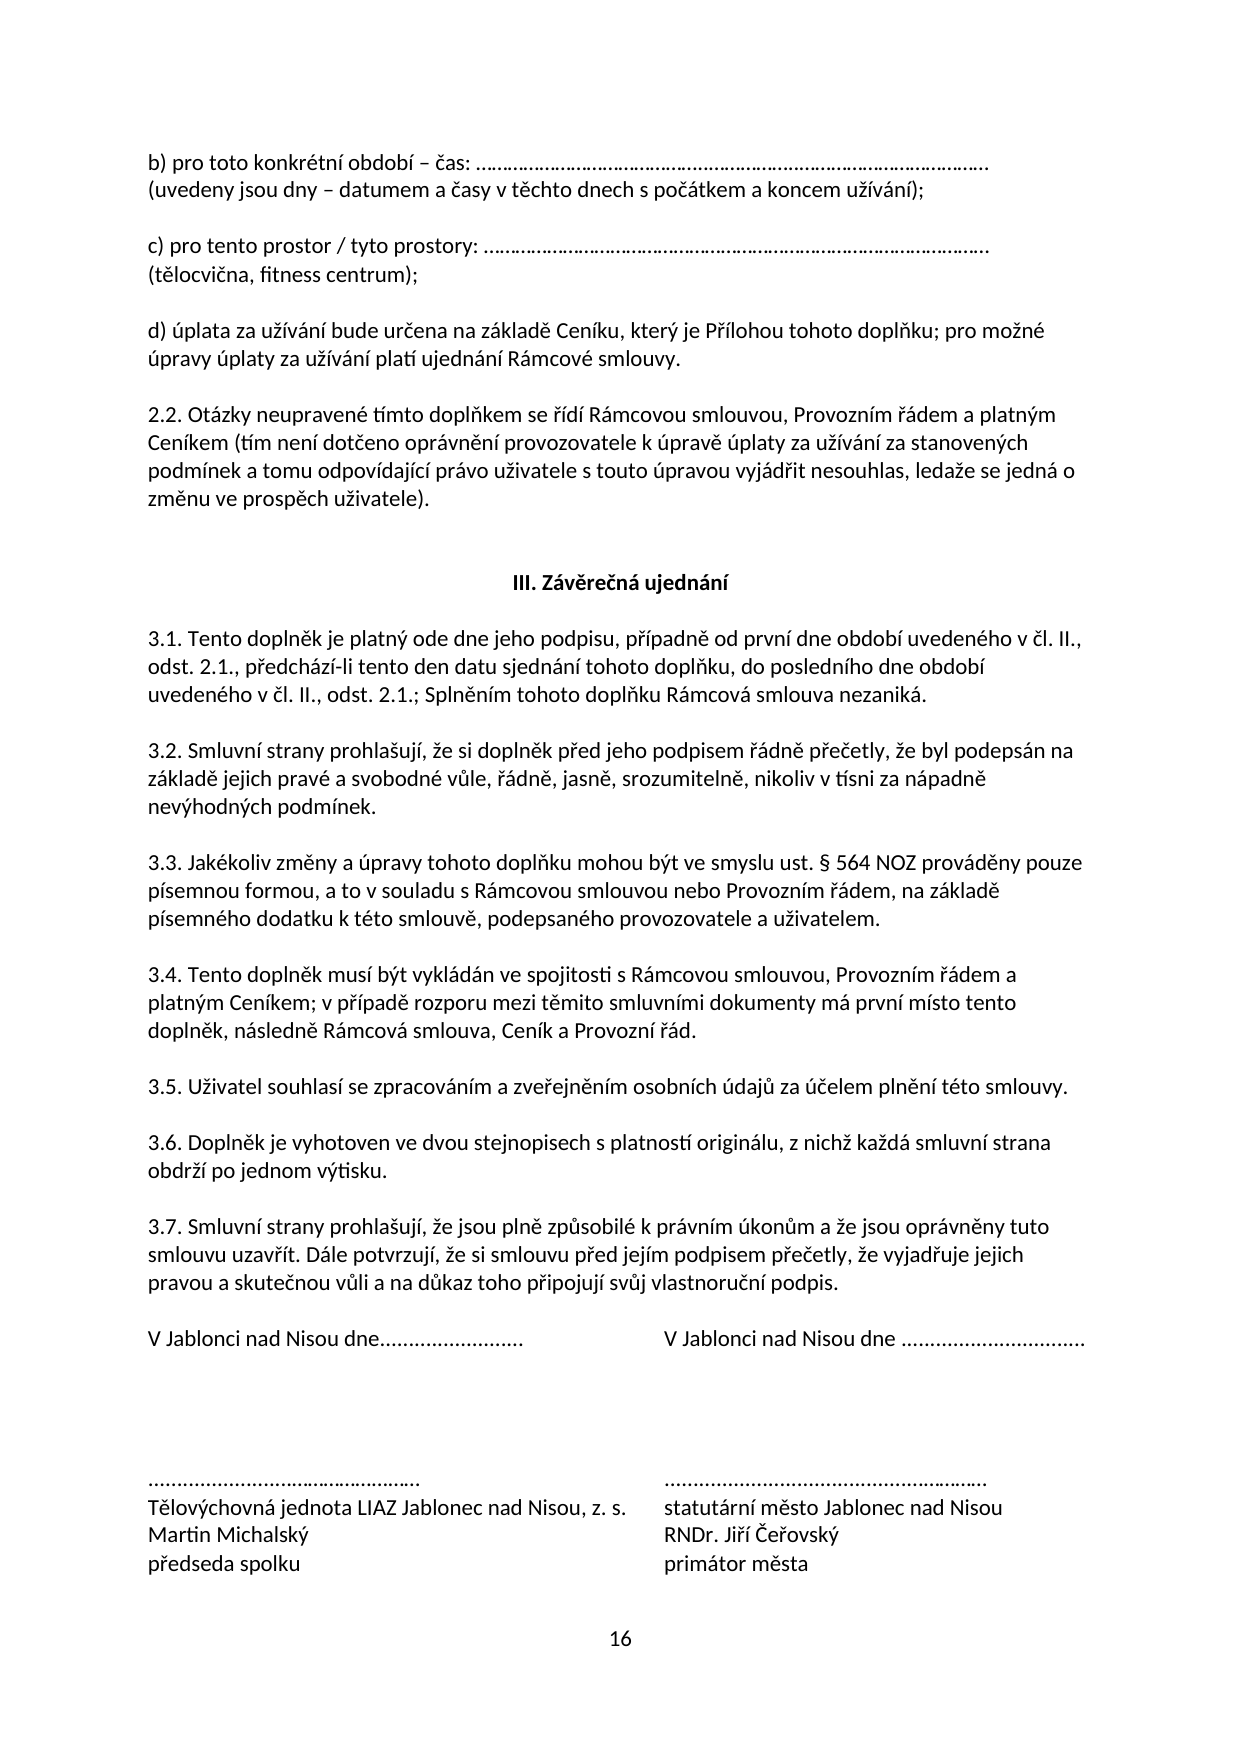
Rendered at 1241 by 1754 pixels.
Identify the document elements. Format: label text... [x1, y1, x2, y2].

text 3.2. Smluvní strany prohlašují, že si doplněk před jeho podpisem řádně přečetly, že byl podepsán na základě jejich pravé a svobodné vůle, řádně, jasně, srozumitelně, nikoliv v tísni za nápadně nevýhodných podmínek. [148, 736, 1093, 820]
text V Jablonci nad Nisou dne......................... V Jablonci nad Nisou dne ................................ [148, 1324, 1093, 1352]
text 2.2. Otázky neupravené tímto doplňkem se řídí Rámcovou smlouvou, Provozním řádem a platným Ceníkem (tím není dotčeno oprávnění provozovatele k úpravě úplaty za užívání za stanovených podmínek a tomu odpovídající právo uživatele s touto úpravou vyjádřit nesouhlas, ledaže se jedná o změnu ve prospěch uživatele). [148, 400, 1093, 512]
text 3.6. Doplněk je vyhotoven ve dvou stejnopisech s platností originálu, z nichž každá smluvní strana obdrží po jednom výtisku. [148, 1128, 1093, 1184]
text 3.4. Tento doplněk musí být vykládán ve spojitosti s Rámcovou smlouvou, Provozním řádem a platným Ceníkem; v případě rozporu mezi těmito smluvními dokumenty má první místo tento doplněk, následně Rámcová smlouva, Ceník a Provozní řád. [148, 960, 1093, 1044]
text 3.5. Uživatel souhlasí se zpracováním a zveřejněním osobních údajů za účelem plnění této smlouvy. [148, 1072, 1093, 1100]
text 3.1. Tento doplněk je platný ode dne jeho podpisu, případně od první dne období uvedeného v čl. II., odst. 2.1., předchází-li tento den datu sjednání tohoto doplňku, do posledního dne období uvedeného v čl. II., odst. 2.1.; Splněním tohoto doplňku Rámcová smlouva nezaniká. [148, 624, 1093, 708]
text III. Závěrečná ujednání [148, 568, 1093, 596]
text 3.3. Jakékoliv změny a úpravy tohoto doplňku mohou být ve smyslu ust. § 564 NOZ prováděny pouze písemnou formou, a to v souladu s Rámcovou smlouvou nebo Provozním řádem, na základě písemného dodatku k této smlouvě, podepsaného provozovatele a uživatelem. [148, 848, 1093, 932]
text Tělovýchovná jednota LIAZ Jablonec nad Nisou, z. s. statutární město Jablonec nad Nisou [148, 1493, 1093, 1521]
text Martin Michalský RNDr. Jiří Čeřovský [148, 1521, 1093, 1549]
text d) úplata za užívání bude určena na základě Ceníku, který je Přílohou tohoto doplňku; pro možné úpravy úplaty za užívání platí ujednání Rámcové smlouvy. [148, 316, 1093, 372]
text 3.7. Smluvní strany prohlašují, že jsou plně způsobilé k právním úkonům a že jsou oprávněny tuto smlouvu uzavřít. Dále potvrzují, že si smlouvu před jejím podpisem přečetly, že vyjadřuje jejich pravou a skutečnou vůli a na důkaz toho připojují svůj vlastnoruční podpis. [148, 1212, 1093, 1296]
text .........................……………...…… .............................................………… [148, 1464, 1093, 1493]
text c) pro tento prostor / tyto prostory: …………………………………………………………………………………… [148, 232, 1093, 260]
text (tělocvična, fitness centrum); [148, 260, 1093, 288]
text (uvedeny jsou dny – datumem a časy v těchto dnech s počátkem a koncem užívání); [148, 176, 1093, 204]
text předseda spolku primátor města [148, 1549, 1093, 1577]
text b) pro toto konkrétní období – čas: ……………………………………..……………..……………………………… [148, 148, 1093, 176]
